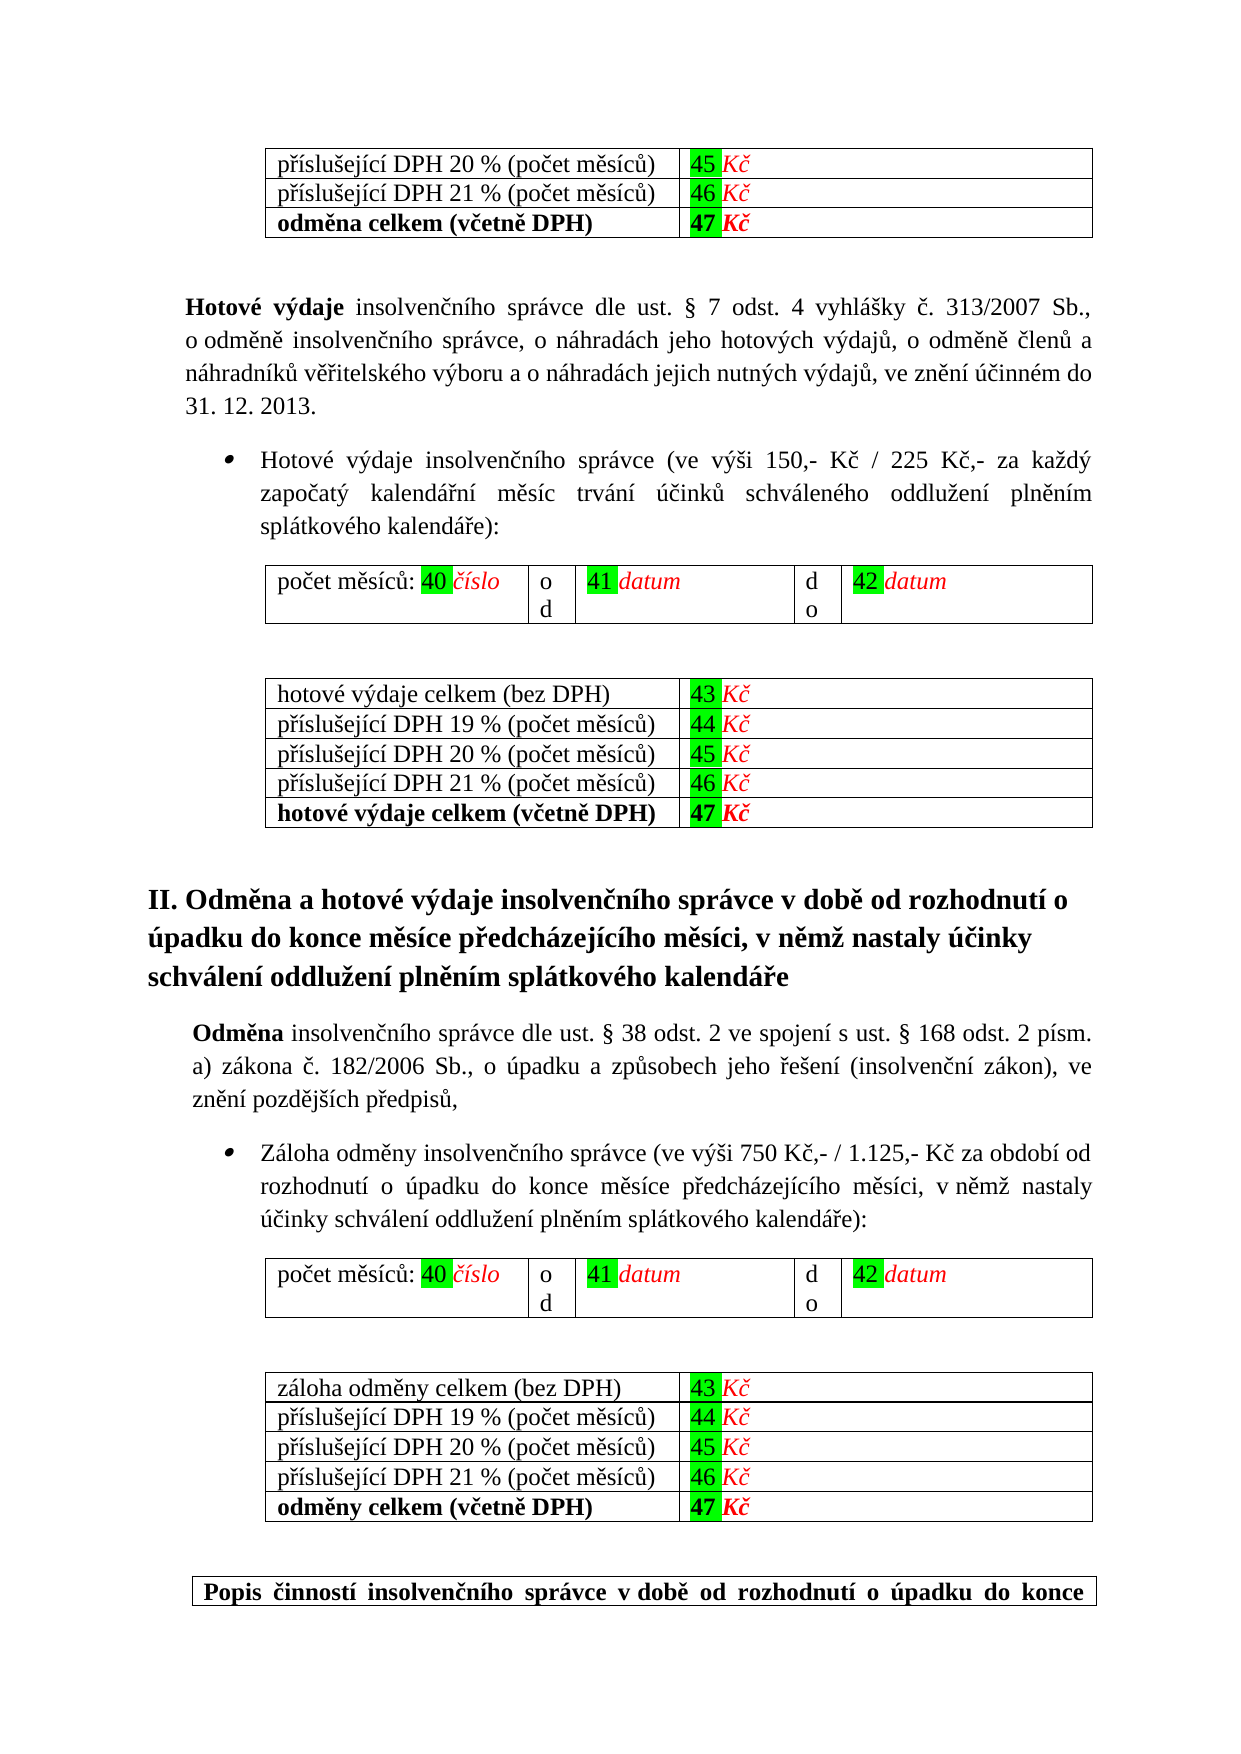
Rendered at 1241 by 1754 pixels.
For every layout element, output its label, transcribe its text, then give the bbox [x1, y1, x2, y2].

table_header 43 Kč [722, 1373, 1092, 1401]
table_header do [795, 566, 841, 623]
table_cell příslušející DPH 21 % (počet měsíců) [266, 769, 679, 797]
table_cell 47 Kč [722, 208, 1092, 237]
table_cell odměna celkem (včetně DPH) [266, 208, 679, 237]
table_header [193, 1577, 1096, 1605]
table_cell 44 Kč [722, 1403, 1092, 1431]
table_cell 46 Kč [722, 179, 1092, 207]
text Odměna insolvenčního správce dle ust. § 38 odst. 2 ve spojení s ust. § 168 odst. 2 písm. a) zákona č. 182/2006 Sb., o úpadku a způsobech jeho řešení (insolvenční zákon), ve znění pozdějších předpisů, [192, 1018, 1093, 1113]
table_header do [795, 1259, 841, 1317]
table_header od [529, 566, 575, 623]
table_cell 46 Kč [722, 1462, 1092, 1491]
table_header záloha odměny celkem (bez DPH) [266, 1373, 679, 1401]
table_cell 47 Kč [722, 798, 1092, 827]
table_cell příslušející DPH 20 % (počet měsíců) [266, 1432, 679, 1461]
table_header od [529, 1259, 575, 1317]
text II. Odměna a hotové výdaje insolvenčního správce v době od rozhodnutí o úpadku do konce měsíce předcházejícího měsíci, v němž nastaly účinky schválení oddlužení plněním splátkového kalendáře [148, 882, 1093, 993]
table_cell 45 Kč [722, 739, 1092, 767]
table_header hotové výdaje celkem (bez DPH) [266, 679, 679, 708]
table_cell příslušející DPH 19 % (počet měsíců) [266, 1403, 679, 1431]
table_cell příslušející DPH 20 % (počet měsíců) [266, 149, 679, 177]
table_cell 44 Kč [722, 709, 1092, 738]
table_cell příslušející DPH 21 % (počet měsíců) [266, 1462, 679, 1491]
table_header 43 Kč [722, 679, 1092, 708]
table_cell 45 Kč [722, 1432, 1092, 1461]
table_cell 45 Kč [722, 149, 1092, 177]
table_header 42 datum [842, 566, 1092, 623]
table_header 42 datum [842, 1259, 1092, 1317]
table_header 41 datum [576, 566, 794, 623]
list Záloha odměny insolvenčního správce (ve výši 750 Kč,- / 1.125,- Kč za období od rozhodnutí o úpadku do konce měsíce předcházejícího měsíci, v němž nastaly účinky schválení oddlužení plněním splátkového kalendáře): [223, 1138, 1093, 1233]
table_header počet měsíců: 40 číslo [266, 1259, 528, 1317]
text Hotové výdaje insolvenčního správce dle ust. § 7 odst. 4 vyhlášky č. 313/2007 Sb., o odměně insolvenčního správce, o náhradách jeho hotových výdajů, o odměně členů a náhradníků věřitelského výboru a o náhradách jejich nutných výdajů, ve znění účinném do 31. 12. 2013. [185, 292, 1093, 420]
table_cell příslušející DPH 21 % (počet měsíců) [266, 179, 679, 207]
table_cell příslušející DPH 19 % (počet měsíců) [266, 709, 679, 738]
table_cell 47 Kč [722, 1492, 1092, 1521]
table_cell odměny celkem (včetně DPH) [266, 1492, 679, 1521]
table_cell 46 Kč [722, 769, 1092, 797]
list Hotové výdaje insolvenčního správce (ve výši 150,- Kč / 225 Kč,- za každý započatý kalendářní měsíc trvání účinků schváleného oddlužení plněním splátkového kalendáře): [223, 445, 1093, 539]
table_header počet měsíců: 40 číslo [266, 566, 528, 623]
table_header 41 datum [576, 1259, 794, 1317]
table_cell příslušející DPH 20 % (počet měsíců) [266, 739, 679, 767]
table_cell hotové výdaje celkem (včetně DPH) [266, 798, 679, 827]
